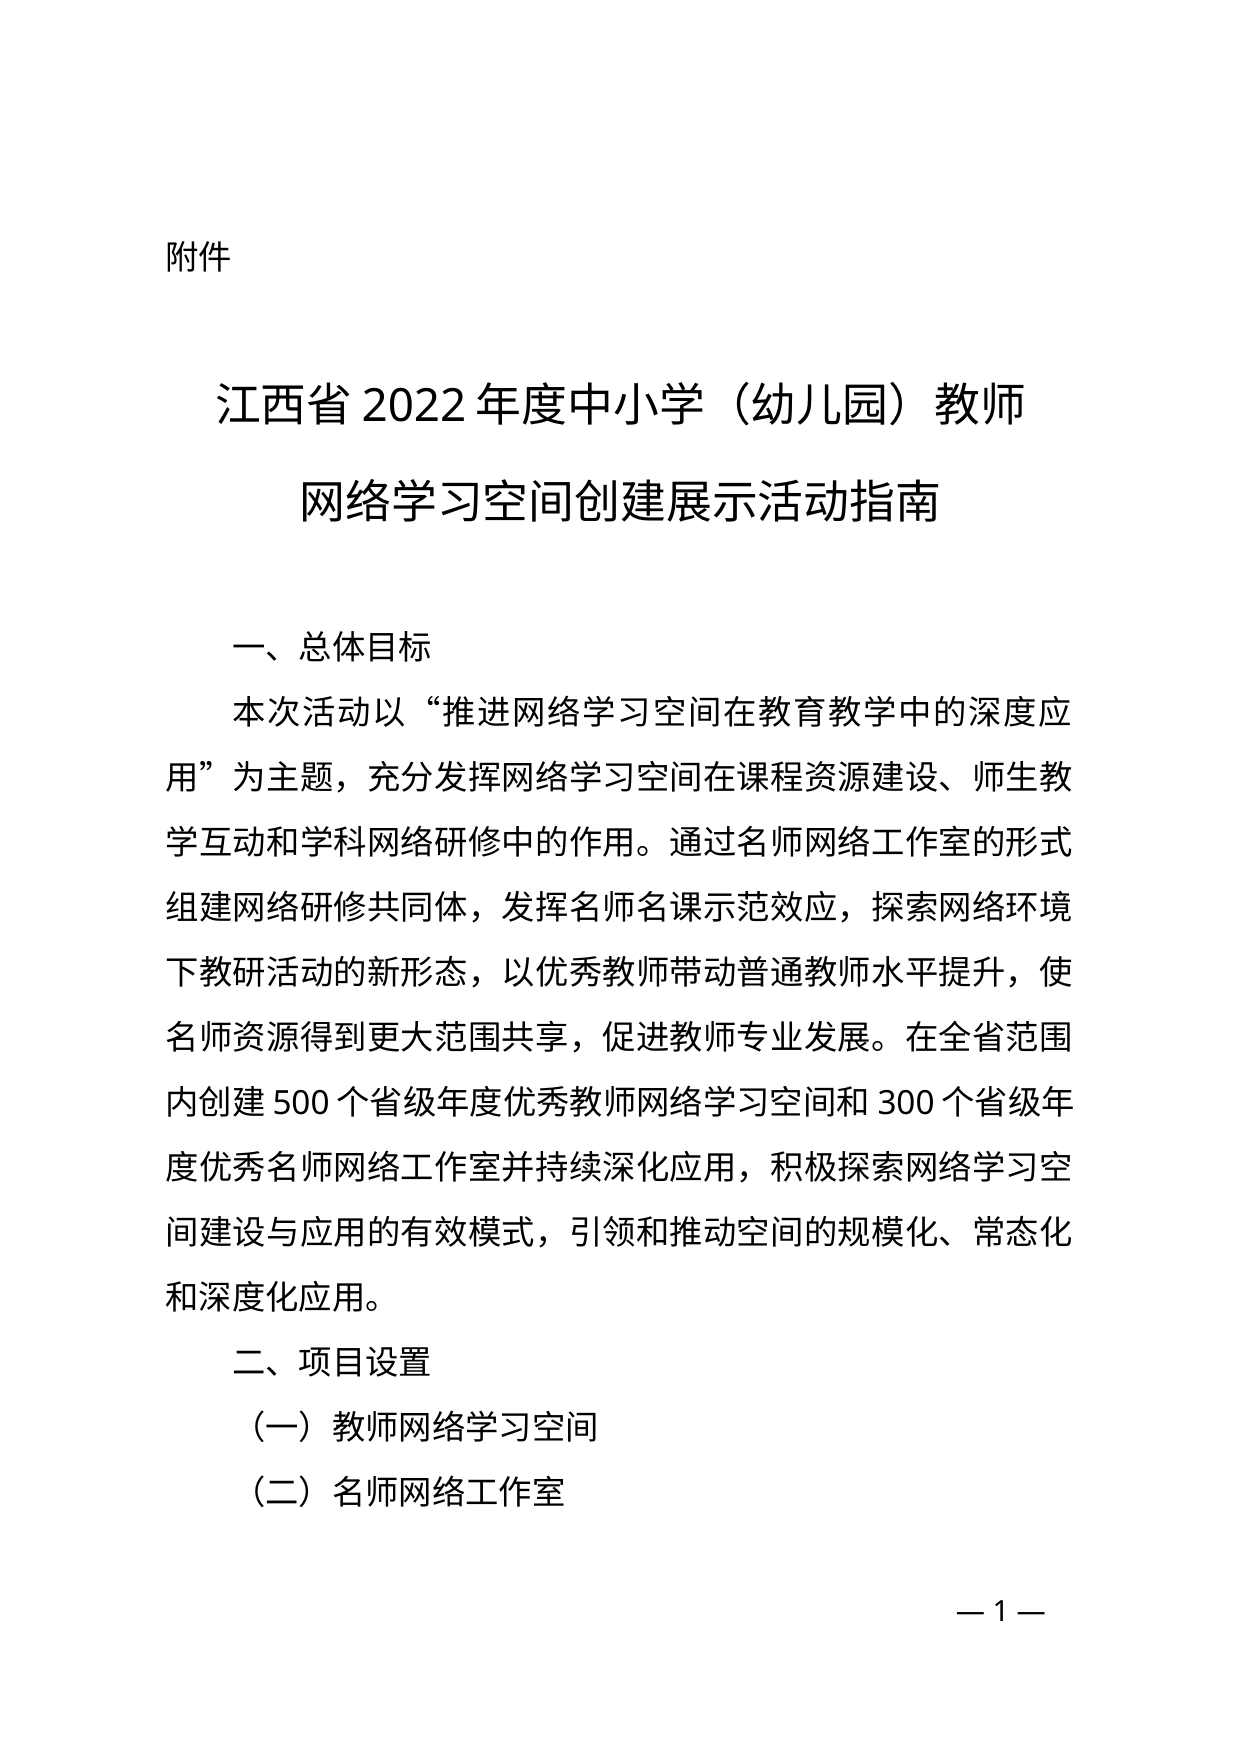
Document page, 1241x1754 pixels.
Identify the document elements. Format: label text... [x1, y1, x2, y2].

text 一、总体目标 [165, 612, 1075, 677]
text 附件 [165, 222, 1075, 287]
text 江西省2022年度中小学（幼儿园）教师 [165, 352, 1075, 450]
text （一）教师网络学习空间 [165, 1392, 1075, 1457]
text （二）名师网络工作室 [165, 1457, 1075, 1522]
text 网络学习空间创建展示活动指南 [165, 450, 1075, 547]
text 本次活动以“推进网络学习空间在教育教学中的深度应用”为主题，充分发挥网络学习空间在课程资源建设、师生教学互动和学科网络研修中的作用。通过名师网络工作室的形式组建网络研修共同体，发挥名师名课示范效应，探索网络环境下教研活动的新形态，以优秀教师带动普通教师水平提升，使名师资源得到更大范围共享，促进教师专业发展。在全省范围内创建500个省级年度优秀教师网络学习空间和300个省级年度优秀名师网络工作室并持续深化应用，积极探索网络学习空间建设与应用的有效模式，引领和推动空间的规模化、常态化和深度化应用。 [165, 677, 1075, 1327]
list 项目设置 [165, 1327, 1075, 1392]
